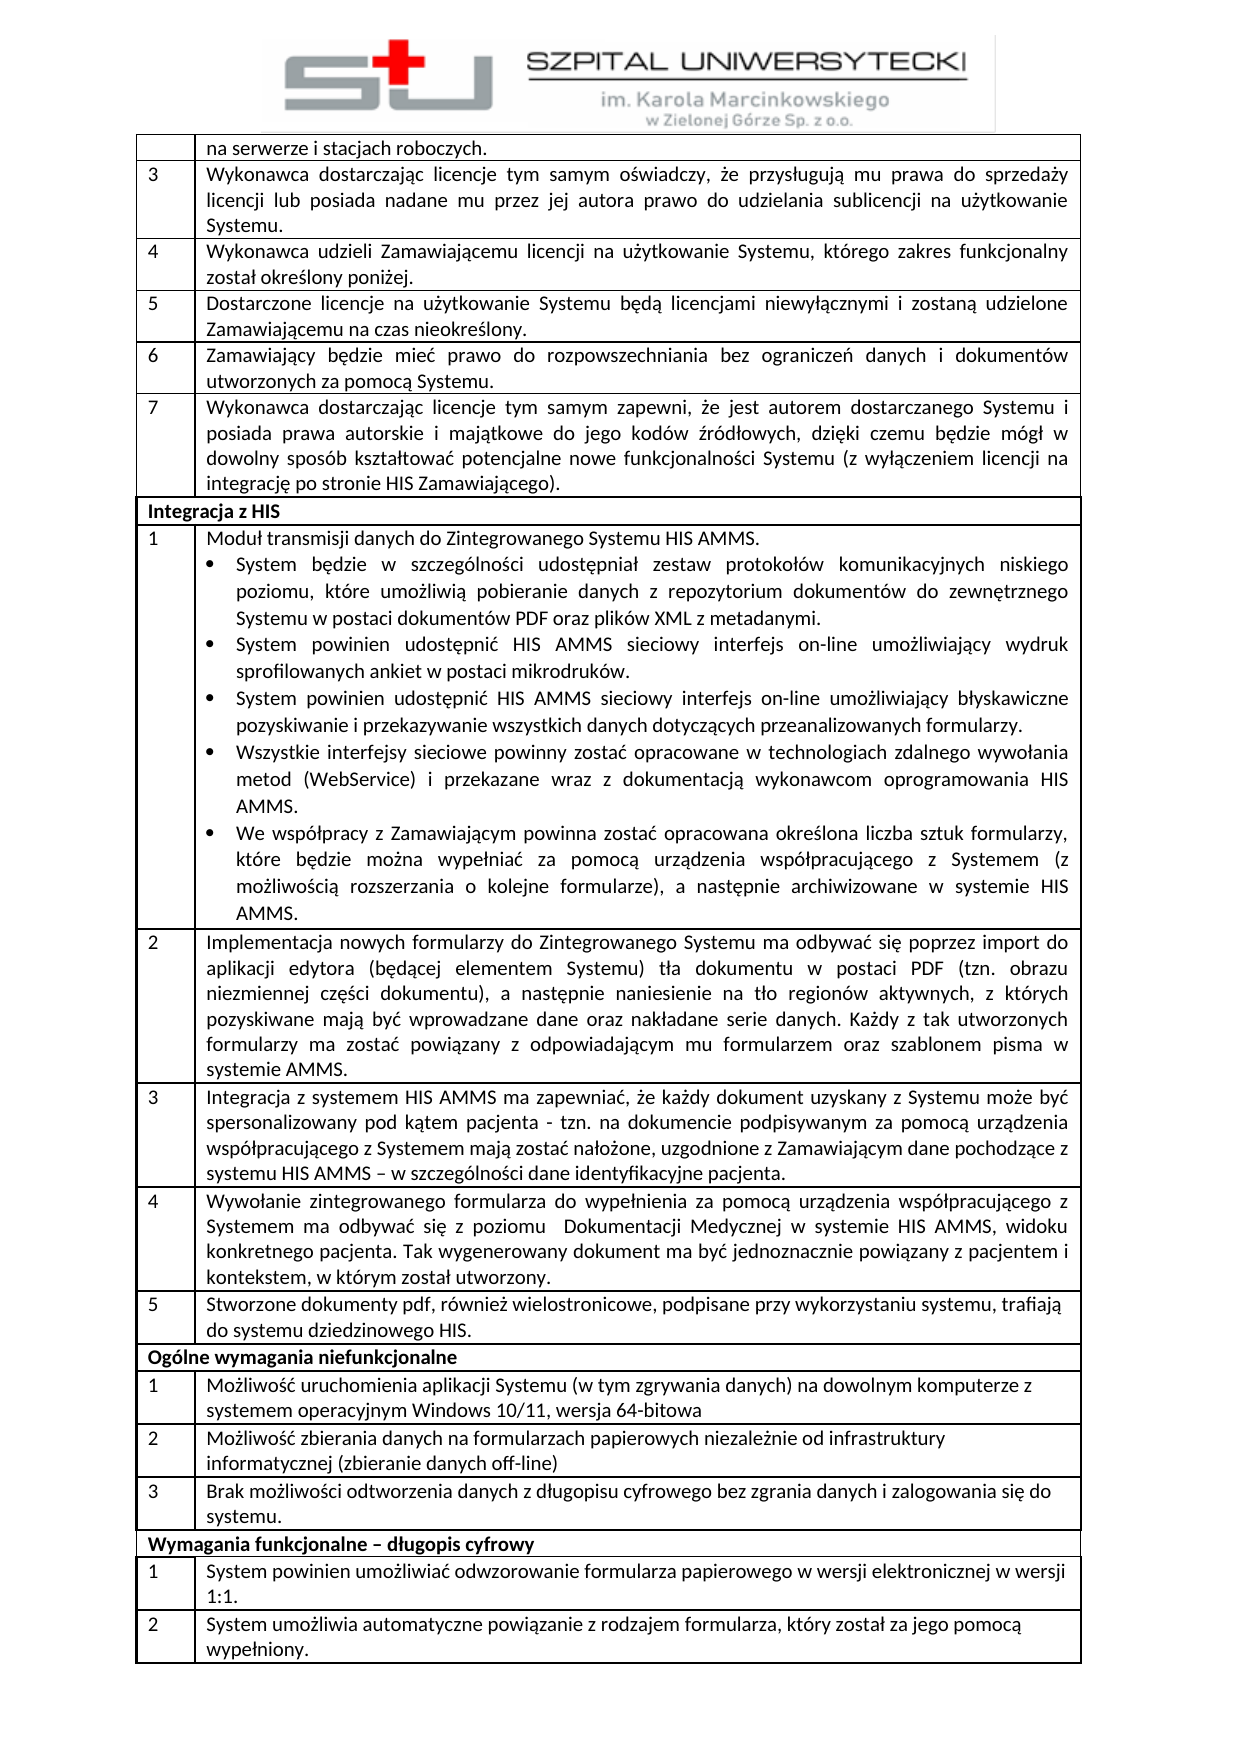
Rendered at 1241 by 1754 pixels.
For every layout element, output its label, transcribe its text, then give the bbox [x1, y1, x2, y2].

table_cell 2 [138, 1611, 194, 1662]
table_cell 2 [138, 1425, 194, 1476]
table_cell 5 [138, 1292, 194, 1342]
table_cell 5 [137, 291, 194, 341]
picture [261, 35, 997, 134]
table_cell 1 [138, 526, 194, 927]
table_cell Integracja z systemem HIS AMMS ma zapewniać, że każdy dokument uzyskany z Systemu może być spersonalizowany pod kątem pacjenta - tzn. na dokumencie podpisywanym za pomocą urządzenia współpracującego z Systemem mają zostać nałożone, uzgodnione z Zamawiającym dane pochodzące z systemu HIS AMMS – w szczególności dane identyfikacyjne pacjenta. [196, 1084, 1080, 1186]
table_cell 2 [138, 930, 194, 1082]
table_cell 6 [137, 343, 194, 393]
table_cell 7 [137, 394, 194, 496]
table_cell System umożliwia automatyczne powiązanie z rodzajem formularza, który został za jego pomocą wypełniony. [196, 1611, 1080, 1662]
table_cell 3 [137, 161, 194, 238]
table_cell 4 [137, 239, 194, 289]
table_cell 1 [138, 1372, 194, 1423]
table_cell Implementacja nowych formularzy do Zintegrowanego Systemu ma odbywać się poprzez import do aplikacji edytora (będącej elementem Systemu) tła dokumentu w postaci PDF (tzn. obrazu niezmiennej części dokumentu), a następnie naniesienie na tło regionów aktywnych, z których pozyskiwane mają być wprowadzane dane oraz nakładane serie danych. Każdy z tak utworzonych formularzy ma zostać powiązany z odpowiadającym mu formularzem oraz szablonem pisma w systemie AMMS. [196, 930, 1080, 1082]
table_cell Wymagania funkcjonalne – długopis cyfrowy [137, 1531, 1080, 1556]
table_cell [196, 135, 1080, 160]
table_cell 4 [138, 1188, 194, 1289]
table_cell 1 [138, 1558, 194, 1609]
table_cell Ogólne wymagania niefunkcjonalne [138, 1345, 1080, 1370]
table_cell 3 [138, 1478, 194, 1529]
table_cell Wykonawca dostarczając licencje tym samym oświadczy, że przysługują mu prawa do sprzedaży licencji lub posiada nadane mu przez jej autora prawo do udzielania sublicencji na użytkowanie Systemu. [196, 161, 1080, 238]
table_cell Wykonawca udzieli Zamawiającemu licencji na użytkowanie Systemu, którego zakres funkcjonalny został określony poniżej. [196, 239, 1080, 289]
table_cell Moduł transmisji danych do Zintegrowanego Systemu HIS AMMS. System będzie w szczególności udostępniał zestaw protokołów komunikacyjnych niskiego poziomu, które umożliwią pobieranie danych z repozytorium dokumentów do zewnętrznego Systemu w postaci dokumentów PDF oraz plików XML z metadanymi. System powinien udostępnić HIS AMMS sieciowy interfejs on-line umożliwiający wydruk sprofilowanych ankiet w postaci mikrodruków. System powinien udostępnić HIS AMMS sieciowy interfejs on-line umożliwiający błyskawiczne pozyskiwanie i przekazywanie wszystkich danych dotyczących przeanalizowanych formularzy. Wszystkie interfejsy sieciowe powinny zostać opracowane w technologiach zdalnego wywołania metod (WebService) i przekazane wraz z dokumentacją wykonawcom oprogramowania HIS AMMS. We współpracy z Zamawiającym powinna zostać opracowana określona liczba sztuk formularzy, które będzie można wypełniać za pomocą urządzenia współpracującego z Systemem (z możliwością rozszerzania o kolejne formularze), a następnie archiwizowane w systemie HIS AMMS. [196, 526, 1080, 927]
table_cell 3 [138, 1084, 194, 1186]
table_cell Możliwość zbierania danych na formularzach papierowych niezależnie od infrastruktury informatycznej (zbieranie danych off-line) [196, 1425, 1080, 1476]
table_cell Integracja z HIS [138, 498, 1080, 523]
table_cell 2 [137, 135, 194, 160]
table_cell Możliwość uruchomienia aplikacji Systemu (w tym zgrywania danych) na dowolnym komputerze z systemem operacyjnym Windows 10/11, wersja 64-bitowa [196, 1372, 1080, 1423]
table_cell Brak możliwości odtworzenia danych z długopisu cyfrowego bez zgrania danych i zalogowania się do systemu. [196, 1478, 1080, 1529]
table_cell Wykonawca dostarczając licencje tym samym zapewni, że jest autorem dostarczanego Systemu i posiada prawa autorskie i majątkowe do jego kodów źródłowych, dzięki czemu będzie mógł w dowolny sposób kształtować potencjalne nowe funkcjonalności Systemu (z wyłączeniem licencji na integrację po stronie HIS Zamawiającego). [196, 394, 1080, 496]
table_cell System powinien umożliwiać odwzorowanie formularza papierowego w wersji elektronicznej w wersji 1:1. [196, 1557, 1080, 1609]
table_cell Zamawiający będzie mieć prawo do rozpowszechniania bez ograniczeń danych i dokumentów utworzonych za pomocą Systemu. [196, 343, 1080, 393]
table_cell Stworzone dokumenty pdf, również wielostronicowe, podpisane przy wykorzystaniu systemu, trafiają do systemu dziedzinowego HIS. [196, 1292, 1080, 1342]
table_cell Dostarczone licencje na użytkowanie Systemu będą licencjami niewyłącznymi i zostaną udzielone Zamawiającemu na czas nieokreślony. [196, 291, 1080, 341]
table_cell Wywołanie zintegrowanego formularza do wypełnienia za pomocą urządzenia współpracującego z Systemem ma odbywać się z poziomu Dokumentacji Medycznej w systemie HIS AMMS, widoku konkretnego pacjenta. Tak wygenerowany dokument ma być jednoznacznie powiązany z pacjentem i kontekstem, w którym został utworzony. [196, 1188, 1080, 1289]
